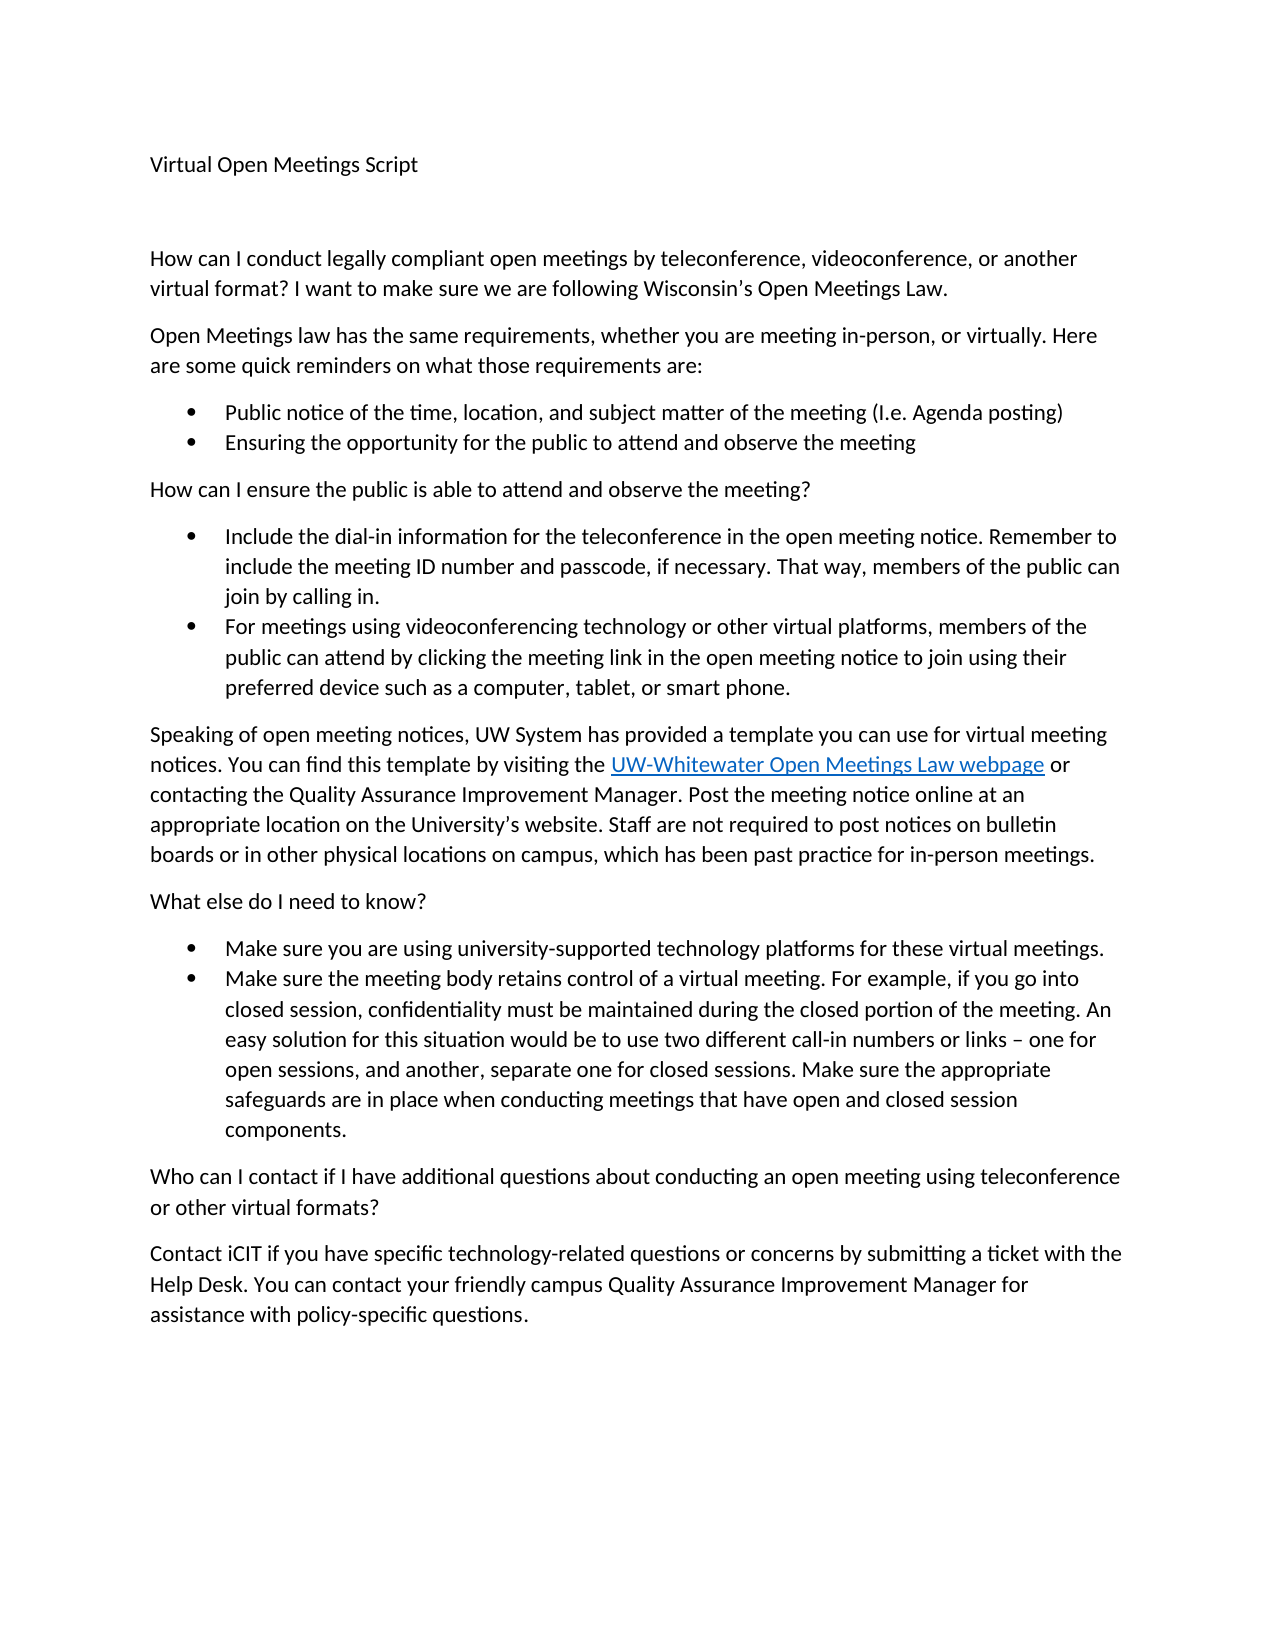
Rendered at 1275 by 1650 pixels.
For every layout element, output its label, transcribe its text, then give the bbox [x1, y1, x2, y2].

list Make sure the meeting body retains control of a virtual meeting. For example, if you go into closed session, confidentiality must be maintained during the closed portion of the meeting. An easy solution for this situation would be to use two different call-in numbers or links – one for open sessions, and another, separate one for closed sessions. Make sure the appropriate safeguards are in place when conducting meetings that have open and closed session components. [187, 964, 1125, 1144]
text Virtual Open Meetings Script [150, 150, 1125, 178]
list For meetings using videoconferencing technology or other virtual platforms, members of the public can attend by clicking the meeting link in the open meeting notice to join using their preferred device such as a computer, tablet, or smart phone. [187, 612, 1125, 701]
text Who can I contact if I have additional questions about conducting an open meeting using teleconference or other virtual formats? [150, 1162, 1125, 1221]
list Make sure you are using university-supported technology platforms for these virtual meetings. [187, 934, 1125, 962]
list Ensuring the opportunity for the public to attend and observe the meeting [187, 428, 1125, 456]
list Include the dial-in information for the teleconference in the open meeting notice. Remember to include the meeting ID number and passcode, if necessary. That way, members of the public can join by calling in. [187, 522, 1125, 610]
list Public notice of the time, location, and subject matter of the meeting (I.e. Agenda posting) [187, 398, 1125, 426]
text How can I conduct legally compliant open meetings by teleconference, videoconference, or another virtual format? I want to make sure we are following Wisconsin’s Open Meetings Law. [150, 244, 1125, 302]
text What else do I need to know? [150, 887, 1125, 916]
text Open Meetings law has the same requirements, whether you are meeting in-person, or virtually. Here are some quick reminders on what those requirements are: [150, 321, 1125, 379]
text How can I ensure the public is able to attend and observe the meeting? [150, 475, 1125, 503]
text Contact iCIT if you have specific technology-related questions or concerns by submitting a ticket with the Help Desk. You can contact your friendly campus Quality Assurance Improvement Manager for assistance with policy-specific questions. [150, 1239, 1125, 1328]
text Speaking of open meeting notices, UW System has provided a template you can use for virtual meeting notices. You can find this template by visiting the UW-Whitewater Open Meetings Law webpage or contacting the Quality Assurance Improvement Manager. Post the meeting notice online at an appropriate location on the University’s website. Staff are not required to post notices on bulletin boards or in other physical locations on campus, which has been past practice for in-person meetings. [150, 720, 1125, 869]
